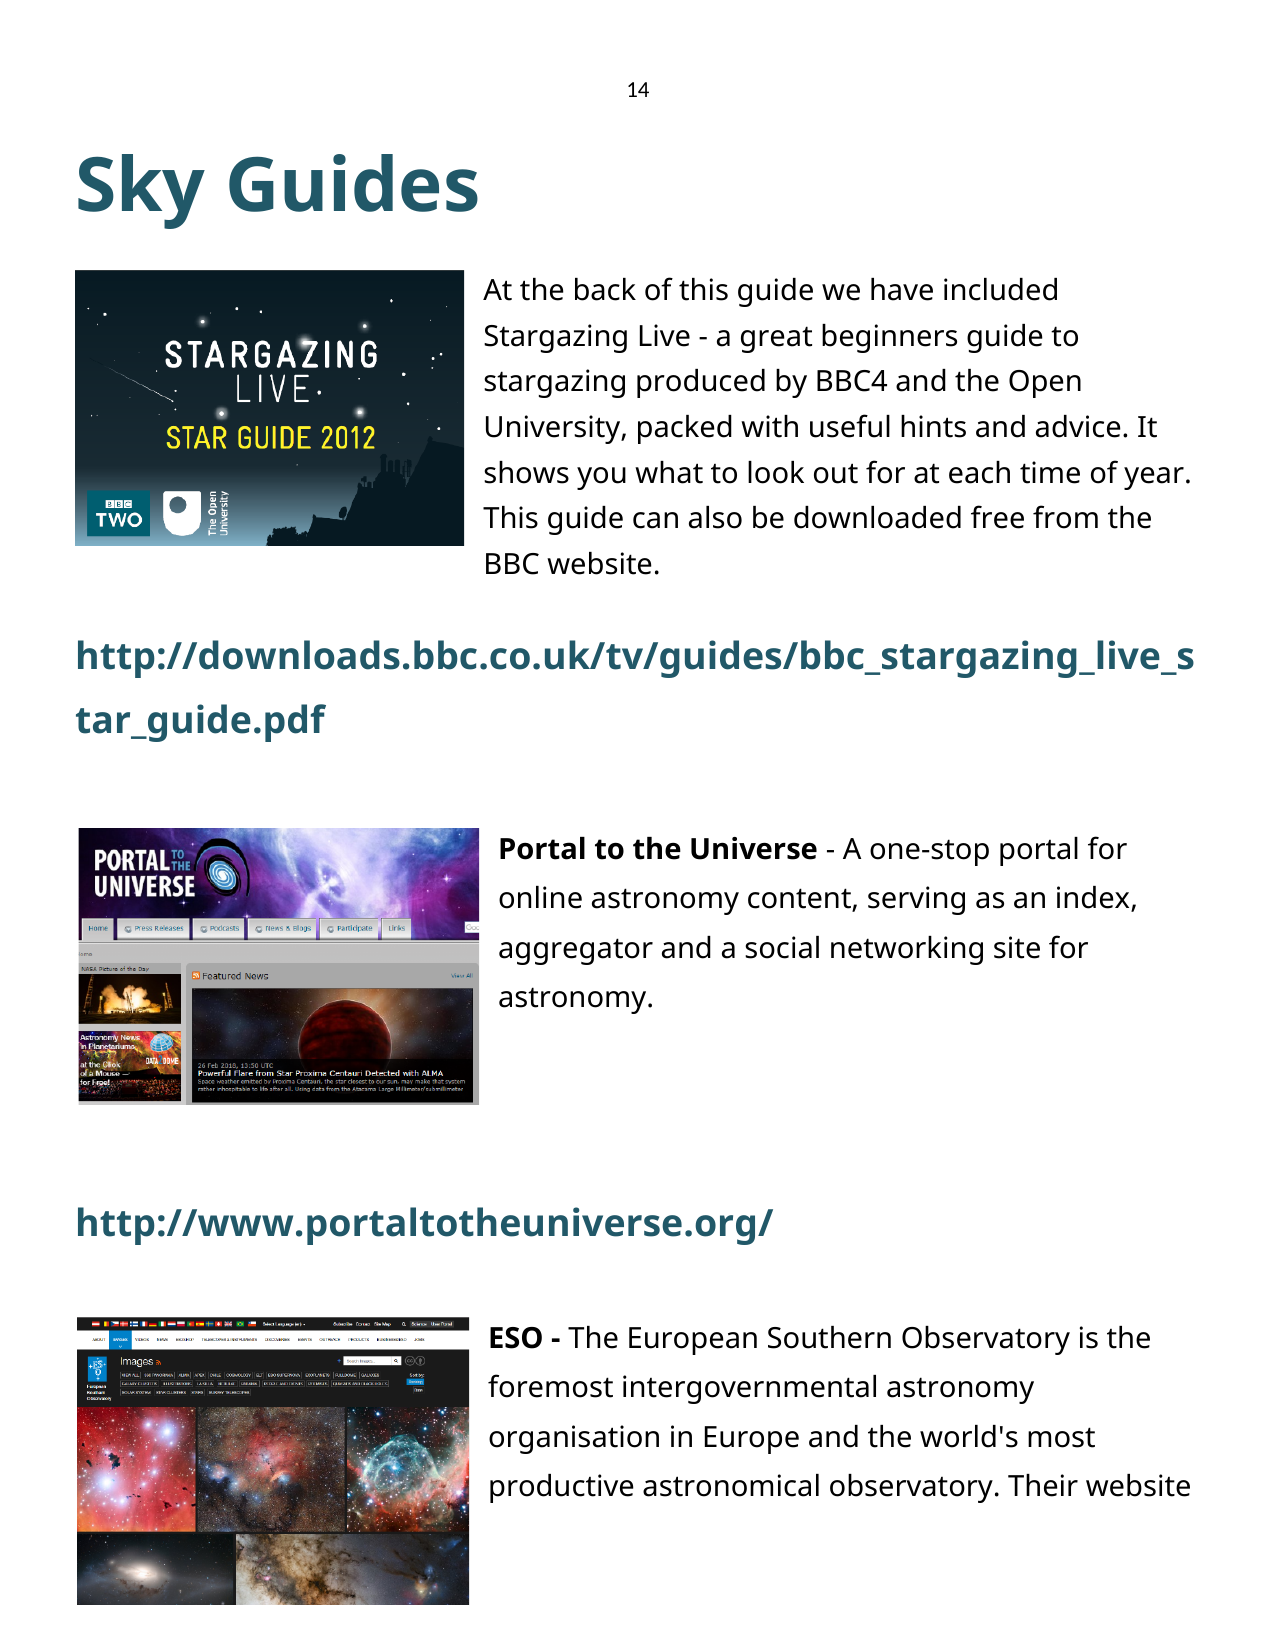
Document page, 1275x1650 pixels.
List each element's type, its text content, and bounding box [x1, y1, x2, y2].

picture [78, 828, 480, 1105]
text Portal to the Universe - A one-stop portal for online astronomy content, serving as an index, aggregator and a social networking site for astronomy. [480, 828, 1200, 1016]
picture [77, 1317, 470, 1605]
text http://www.portaltotheuniverse.org/ [75, 1196, 1200, 1247]
text Sky Guides [75, 131, 1200, 233]
picture [75, 270, 465, 546]
text http://downloads.bbc.co.uk/tv/guides/bbc_stargazing_live_star_guide.pdf [75, 589, 1200, 744]
